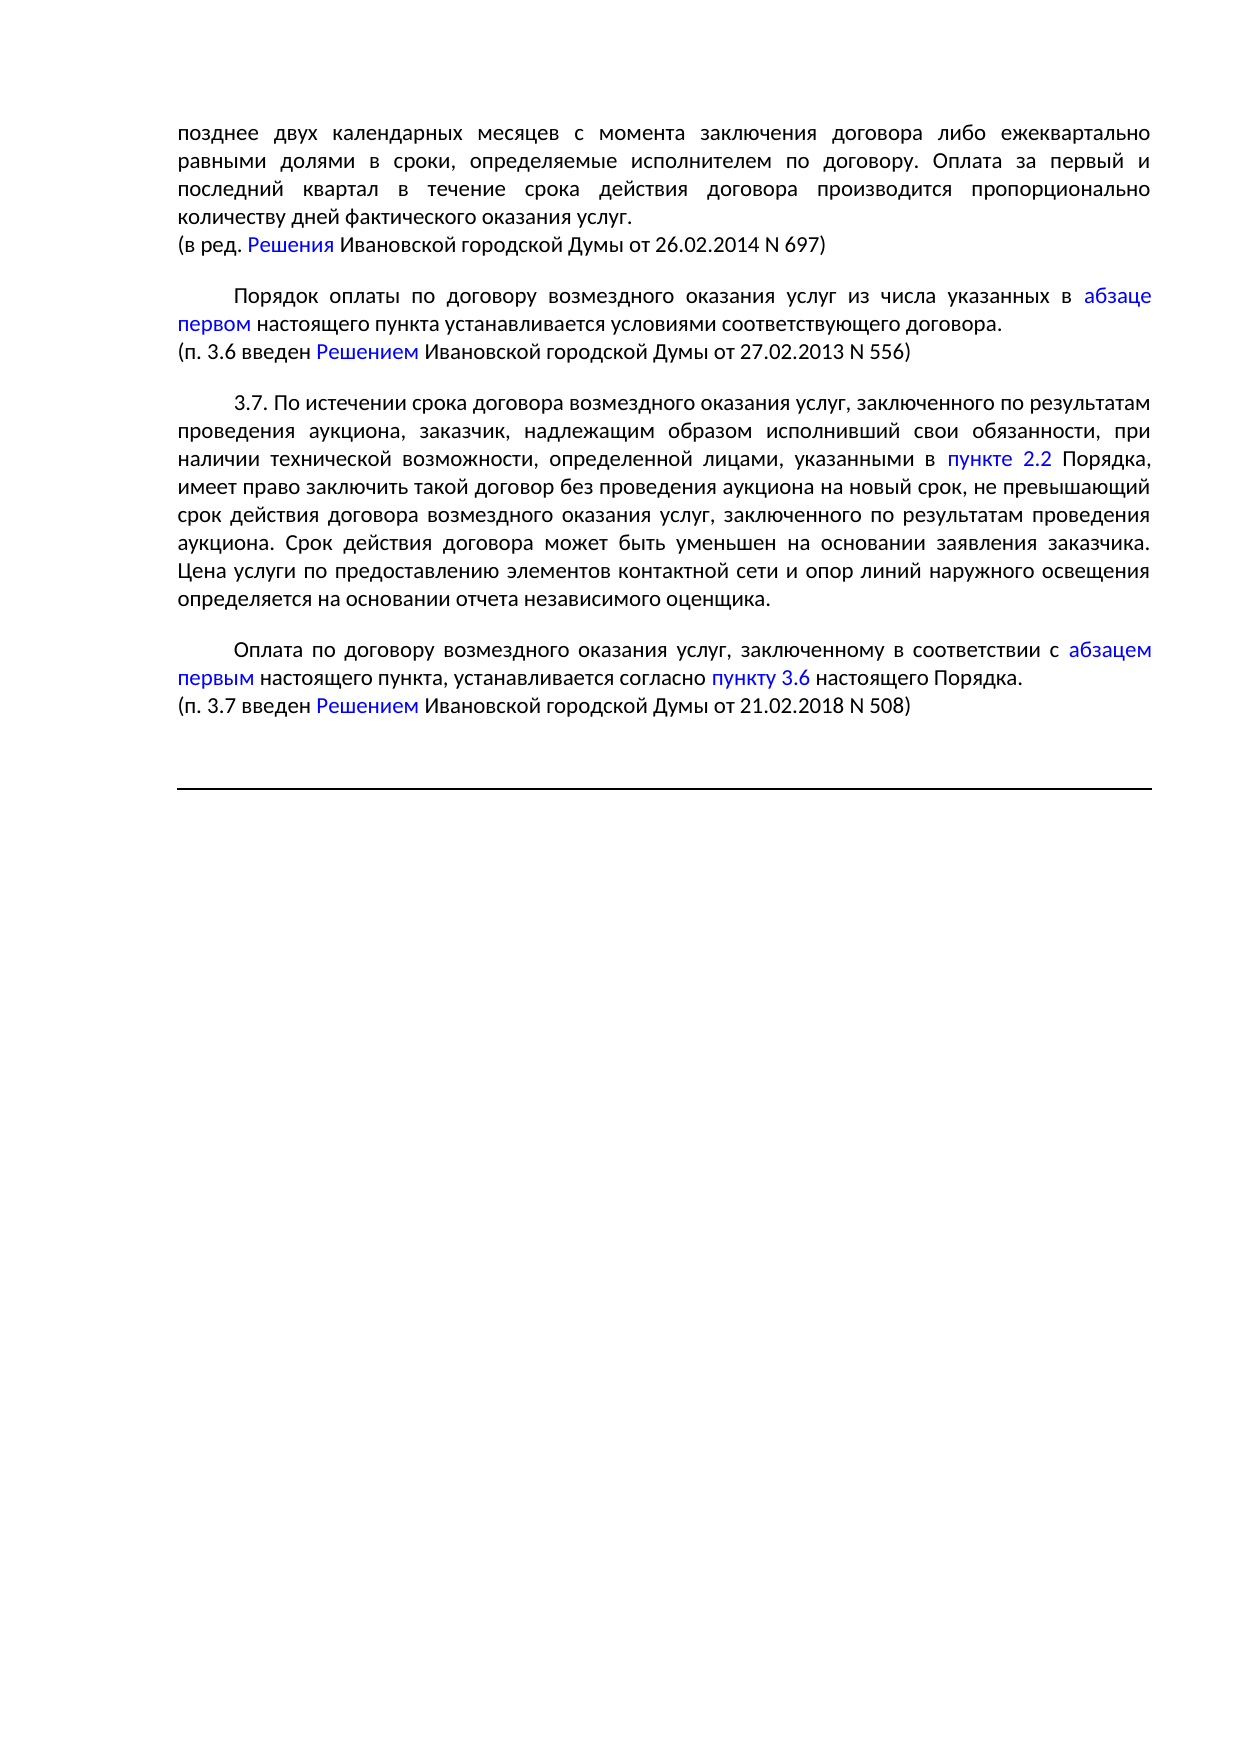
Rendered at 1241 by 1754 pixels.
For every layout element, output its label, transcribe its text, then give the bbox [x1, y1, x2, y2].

text (п. 3.7 введен Решением Ивановской городской Думы от 21.02.2018 N 508) [177, 691, 1152, 719]
text Порядок оплаты по договору возмездного оказания услуг из числа указанных в абзаце первом настоящего пункта устанавливается условиями соответствующего договора. [177, 281, 1152, 337]
text (п. 3.6 введен Решением Ивановской городской Думы от 27.02.2013 N 556) [177, 337, 1152, 365]
text (в ред. Решения Ивановской городской Думы от 26.02.2014 N 697) [177, 230, 1152, 258]
text Оплата по договору возмездного оказания услуг, заключенному в соответствии с абзацем первым настоящего пункта, устанавливается согласно пункту 3.6 настоящего Порядка. [177, 635, 1152, 691]
text 3.7. По истечении срока договора возмездного оказания услуг, заключенного по результатам проведения аукциона, заказчик, надлежащим образом исполнивший свои обязанности, при наличии технической возможности, определенной лицами, указанными в пункте 2.2 Порядка, имеет право заключить такой договор без проведения аукциона на новый срок, не превышающий срок действия договора возмездного оказания услуг, заключенного по результатам проведения аукциона. Срок действия договора может быть уменьшен на основании заявления заказчика. Цена услуги по предоставлению элементов контактной сети и опор линий наружного освещения определяется на основании отчета независимого оценщика. [177, 388, 1152, 612]
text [177, 118, 1152, 230]
